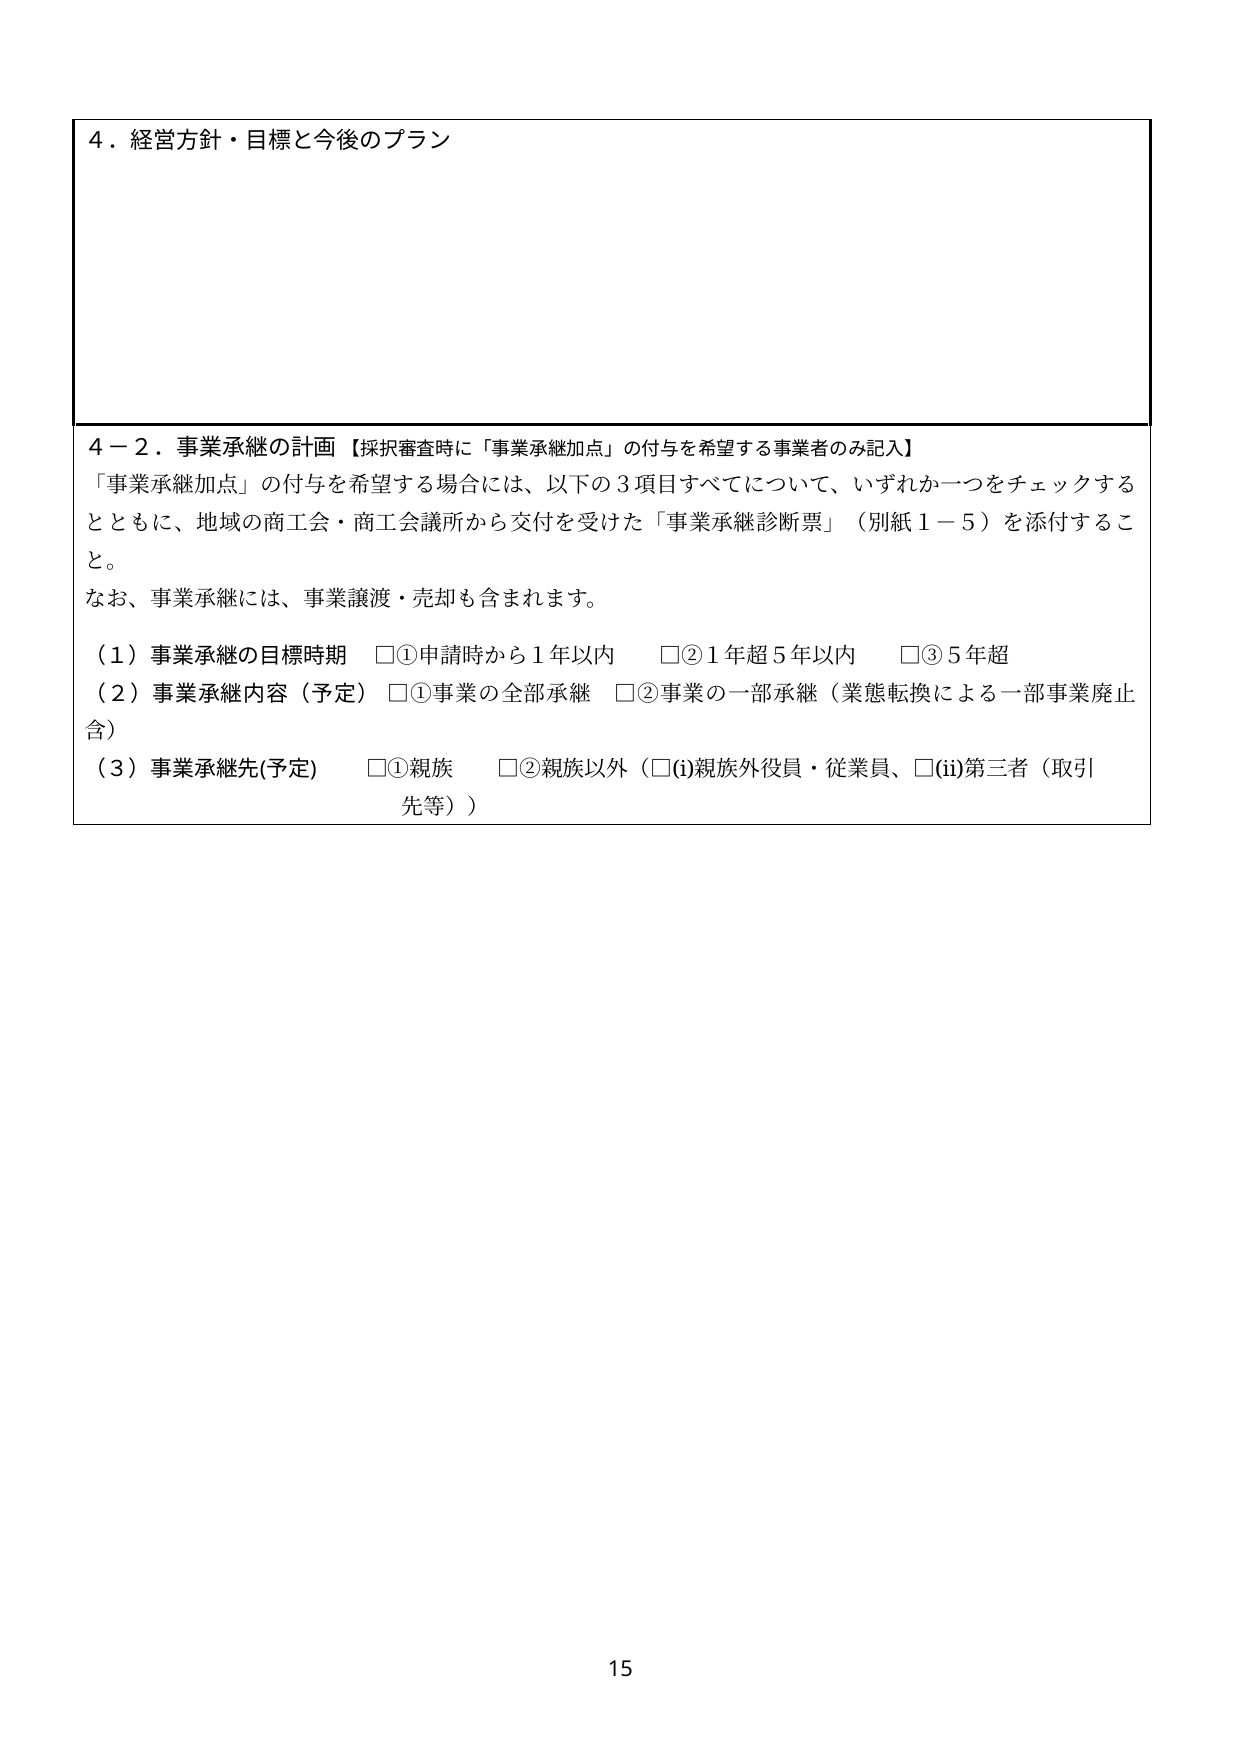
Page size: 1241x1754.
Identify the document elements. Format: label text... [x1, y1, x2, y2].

table_cell ４－２．事業承継の計画 【採択審査時に「事業承継加点」の付与を希望する事業者のみ記入】 「事業承継加点」の付与を希望する場合には、以下の３項目すべてについて、いずれか一つをチェックするとともに、地域の商工会・商工会議所から交付を受けた「事業承継診断票」（別紙１－５）を添付すること。 なお、事業承継には、事業譲渡・売却も含まれます。 （１）事業承継の目標時期 □①申請時から１年以内 □②１年超５年以内 □③５年超 （２）事業承継内容（予定） □①事業の全部承継 □②事業の一部承継（業態転換による一部事業廃止含） （３）事業承継先(予定) □①親族 □②親族以外（□(ⅰ)親族外役員・従業員、□(ⅱ)第三者（取引 先等）） [74, 423, 1150, 824]
table_cell ４．経営方針・目標と今後のプラン [75, 120, 1149, 423]
